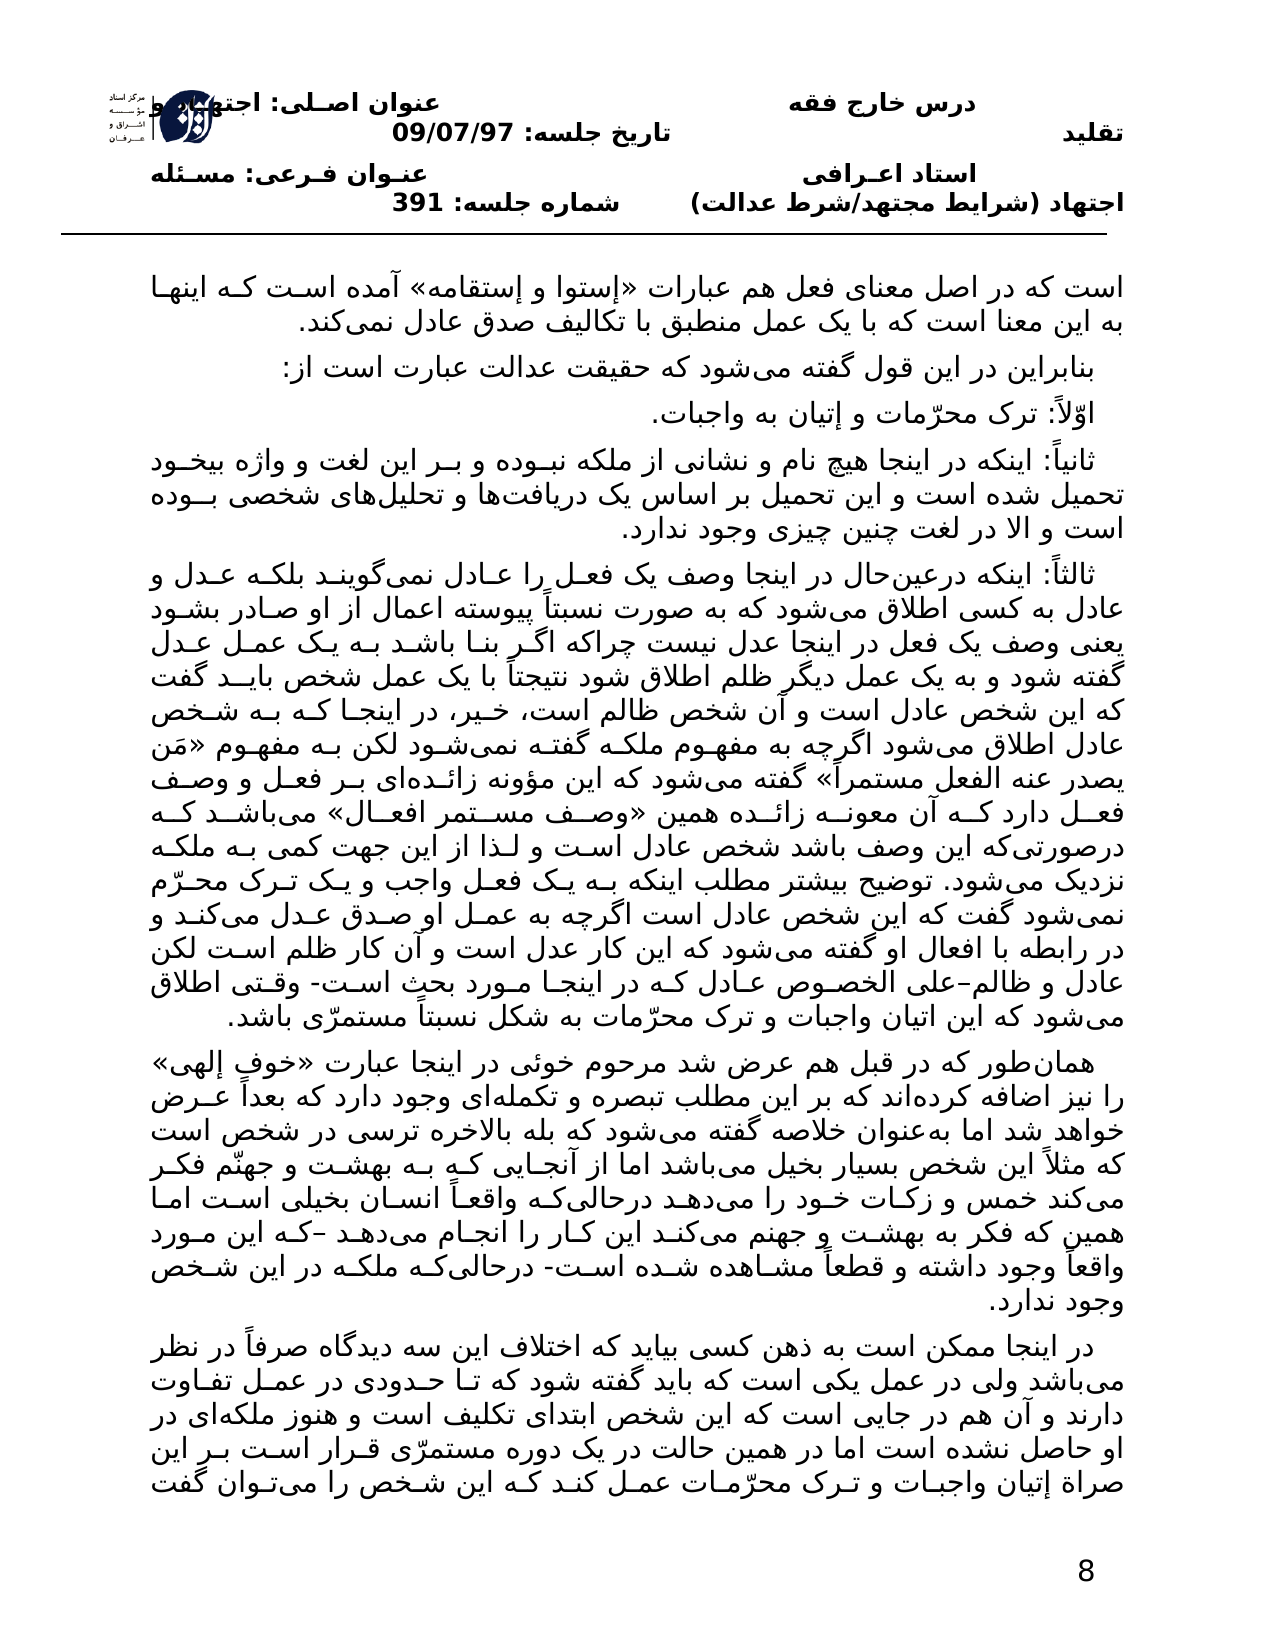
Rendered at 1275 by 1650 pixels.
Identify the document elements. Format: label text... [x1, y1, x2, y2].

text اوّلاً: ترک محرّمات و إتیان به واجبات. [150, 397, 1125, 431]
text ثالثاً: اینکه درعین‌حال در اینجا وصف یک فعل را عادل نمی‌گویند بلکه عدل و عادل به کسی اطلاق می‌شود که به صورت نسبتاً پیوسته اعمال از او صادر بشود یعنی وصف یک فعل در اینجا عدل نیست چراکه اگر بنا باشد به یک عمل عدل گفته شود و به یک عمل دیگر ظلم اطلاق شود نتیجتاً با یک عمل شخص باید گفت که این شخص عادل است و آن شخص ظالم است، خیر، در اینجا که به شخص عادل اطلاق می‌شود اگرچه به مفهوم ملکه گفته نمی‌شود لکن به مفهوم «مَن یصدر عنه الفعل مستمراً» گفته می‌شود که این مؤونه زائده‌ای بر فعل و وصف فعل دارد که آن معونه زائده همین «وصف مستمر افعال» می‌باشد که درصورتی‌که این وصف باشد شخص عادل است و لذا از این جهت کمی به ملکه نزدیک می‌شود. توضیح بیشتر مطلب اینکه به یک فعل واجب و یک ترک محرّم نمی‌شود گفت که این شخص عادل است اگرچه به عمل او صدق عدل می‌کند و در رابطه با افعال او گفته می‌شود که این کار عدل است و آن کار ظلم است لکن عادل و ظالم–علی الخصوص عادل که در اینجا مورد بحث است- وقتی اطلاق می‌شود که این اتیان واجبات و ترک محرّمات به شکل نسبتاً مستمرّی باشد. [150, 558, 1125, 1033]
text همان‌طور که در قبل هم عرض شد مرحوم خوئی در اینجا عبارت «خوف إلهی» را نیز اضافه کرده‌اند که بر این مطلب تبصره و تکمله‌ای وجود دارد که بعداً عرض خواهد شد اما به‌عنوان خلاصه گفته می‌شود که بله بالاخره ترسی در شخص است که مثلاً این شخص بسیار بخیل می‌باشد اما از آنجایی که به بهشت و جهنّم فکر می‌کند خمس و زکات خود را می‌دهد درحالی‌که واقعاً انسان بخیلی است اما همین که فکر به بهشت و جهنم می‌کند این کار را انجام می‌دهد –که این مورد واقعاً وجود داشته و قطعاً مشاهده شده است- درحالی‌که ملکه در این شخص وجود ندارد. [150, 1046, 1125, 1317]
text ثانیاً: اینکه در اینجا هیچ نام و نشانی از ملکه نبوده و بر این لغت و واژه بیخود تحمیل شده است و این تحمیل بر اساس یک دریافت‌ها و تحلیل‌های شخصی بوده است و الا در لغت چنین چیزی وجود ندارد. [150, 443, 1125, 545]
text بنابراین در این قول گفته می‌شود که حقیقت عدالت عبارت است از: [150, 350, 1125, 384]
picture [102, 86, 215, 146]
